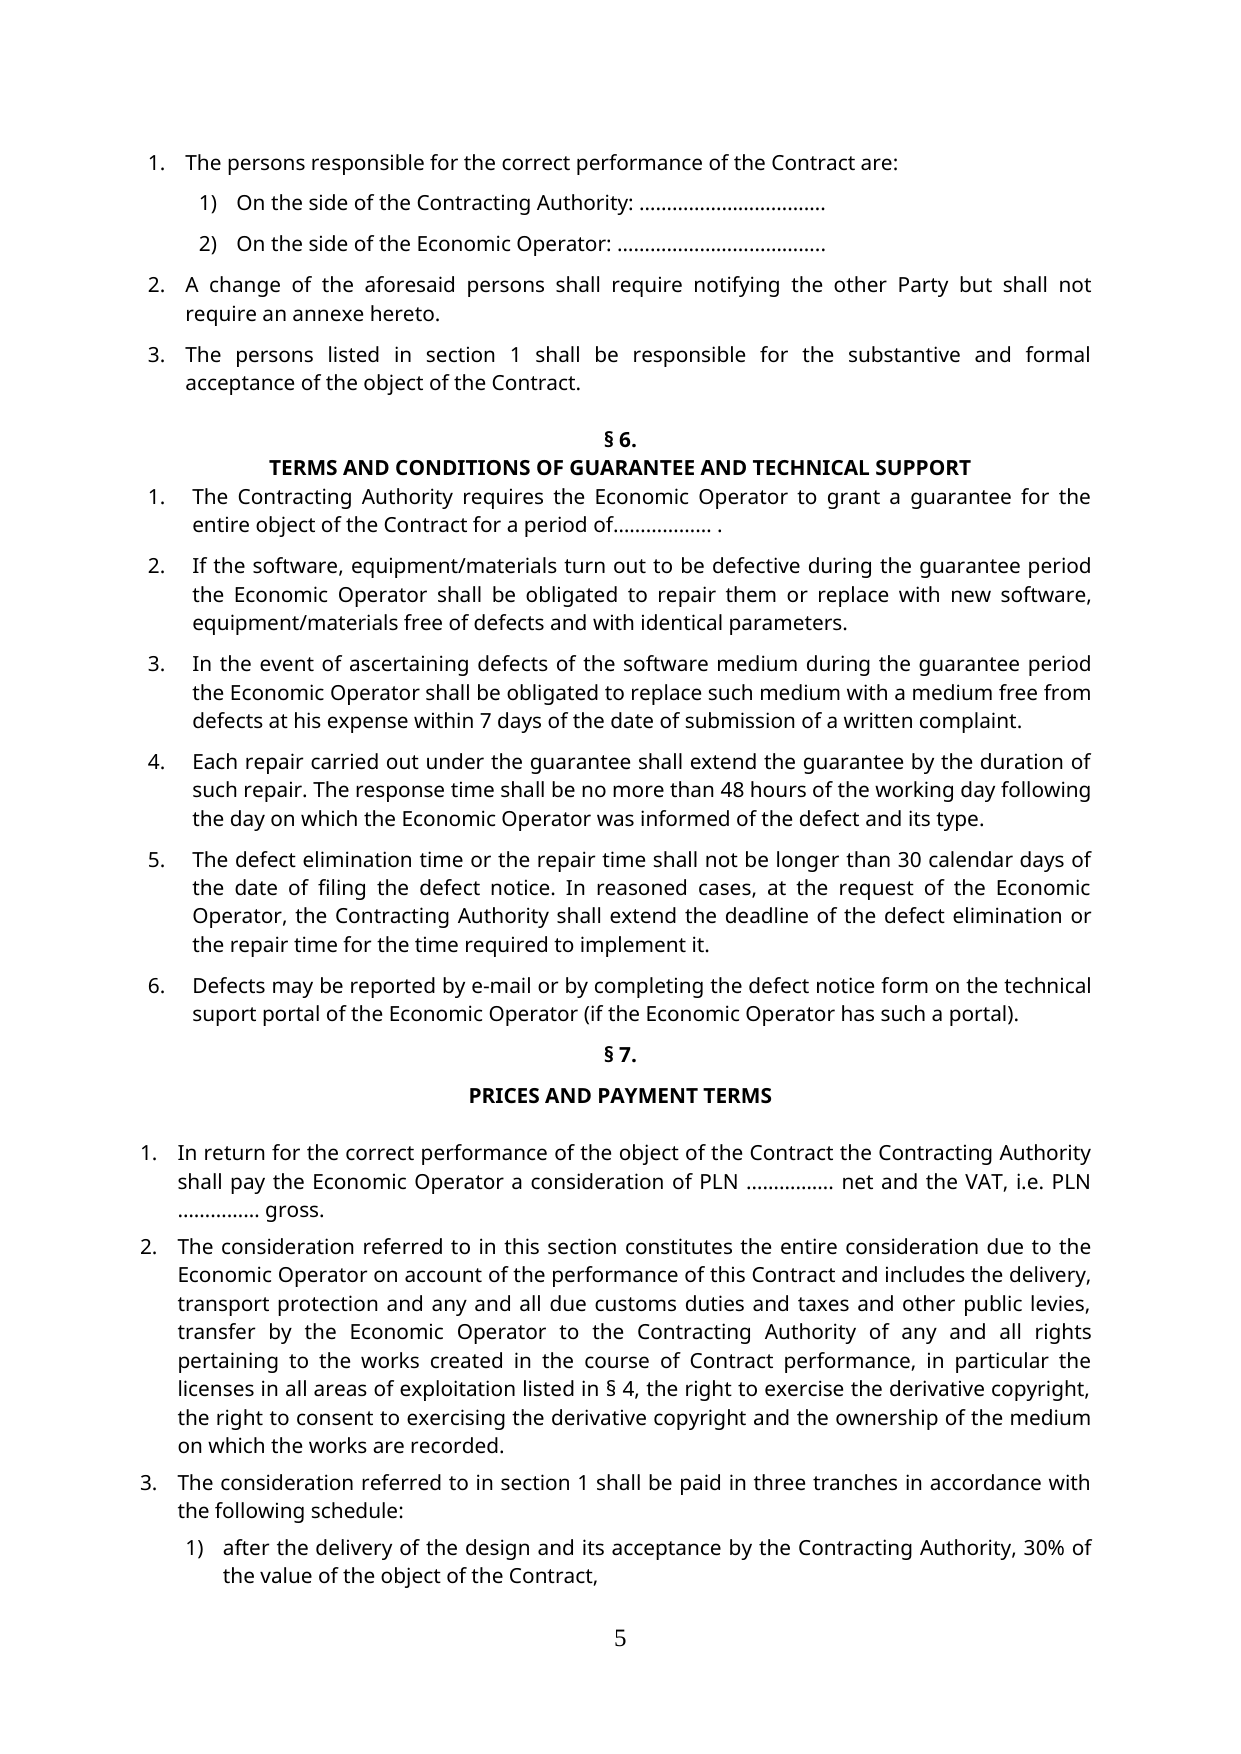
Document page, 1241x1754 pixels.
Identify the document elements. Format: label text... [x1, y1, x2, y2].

list The persons responsible for the correct performance of the Contract are: [148, 148, 1093, 176]
list In the event of ascertaining defects of the software medium during the guarantee period the Economic Operator shall be obligated to replace such medium with a medium free from defects at his expense within 7 days of the date of submission of a written complaint. [148, 649, 1093, 734]
list A change of the aforesaid persons shall require notifying the other Party but shall not require an annexe hereto. [148, 270, 1093, 327]
list The consideration referred to in section 1 shall be paid in three tranches in accordance with the following schedule: [140, 1468, 1093, 1525]
list On the side of the Contracting Authority: ……………………………. [199, 188, 1093, 217]
list The defect elimination time or the repair time shall not be longer than 30 calendar days of the date of filing the defect notice. In reasoned cases, at the request of the Economic Operator, the Contracting Authority shall extend the deadline of the defect elimination or the repair time for the time required to implement it. [148, 845, 1093, 958]
text § 6. [148, 425, 1093, 453]
text TERMS AND CONDITIONS OF GUARANTEE AND TECHNICAL SUPPORT [148, 453, 1093, 482]
list Defects may be reported by e-mail or by completing the defect notice form on the technical suport portal of the Economic Operator (if the Economic Operator has such a portal). [148, 971, 1093, 1028]
list In return for the correct performance of the object of the Contract the Contracting Authority shall pay the Economic Operator a consideration of PLN ……………. net and the VAT, i.e. PLN …………… gross. [140, 1138, 1093, 1224]
list The Contracting Authority requires the Economic Operator to grant a guarantee for the entire object of the Contract for a period of……………… . [148, 482, 1093, 539]
list The consideration referred to in this section constitutes the entire consideration due to the Economic Operator on account of the performance of this Contract and includes the delivery, transport protection and any and all due customs duties and taxes and other public levies, transfer by the Economic Operator to the Contracting Authority of any and all rights pertaining to the works created in the course of Contract performance, in particular the licenses in all areas of exploitation listed in § 4, the right to exercise the derivative copyright, the right to consent to exercising the derivative copyright and the ownership of the medium on which the works are recorded. [140, 1232, 1093, 1460]
list If the software, equipment/materials turn out to be defective during the guarantee period the Economic Operator shall be obligated to repair them or replace with new software, equipment/materials free of defects and with identical parameters. [148, 551, 1093, 637]
text § 7. [148, 1040, 1093, 1069]
list Each repair carried out under the guarantee shall extend the guarantee by the duration of such repair. The response time shall be no more than 48 hours of the working day following the day on which the Economic Operator was informed of the defect and its type. [148, 747, 1093, 832]
list On the side of the Economic Operator: ……………………………….. [199, 229, 1093, 258]
list The persons listed in section 1 shall be responsible for the substantive and formal acceptance of the object of the Contract. [148, 340, 1093, 397]
list after the delivery of the design and its acceptance by the Contracting Authority, 30% of the value of the object of the Contract, [185, 1533, 1093, 1590]
subtitle PRICES AND PAYMENT TERMS [148, 1081, 1093, 1110]
